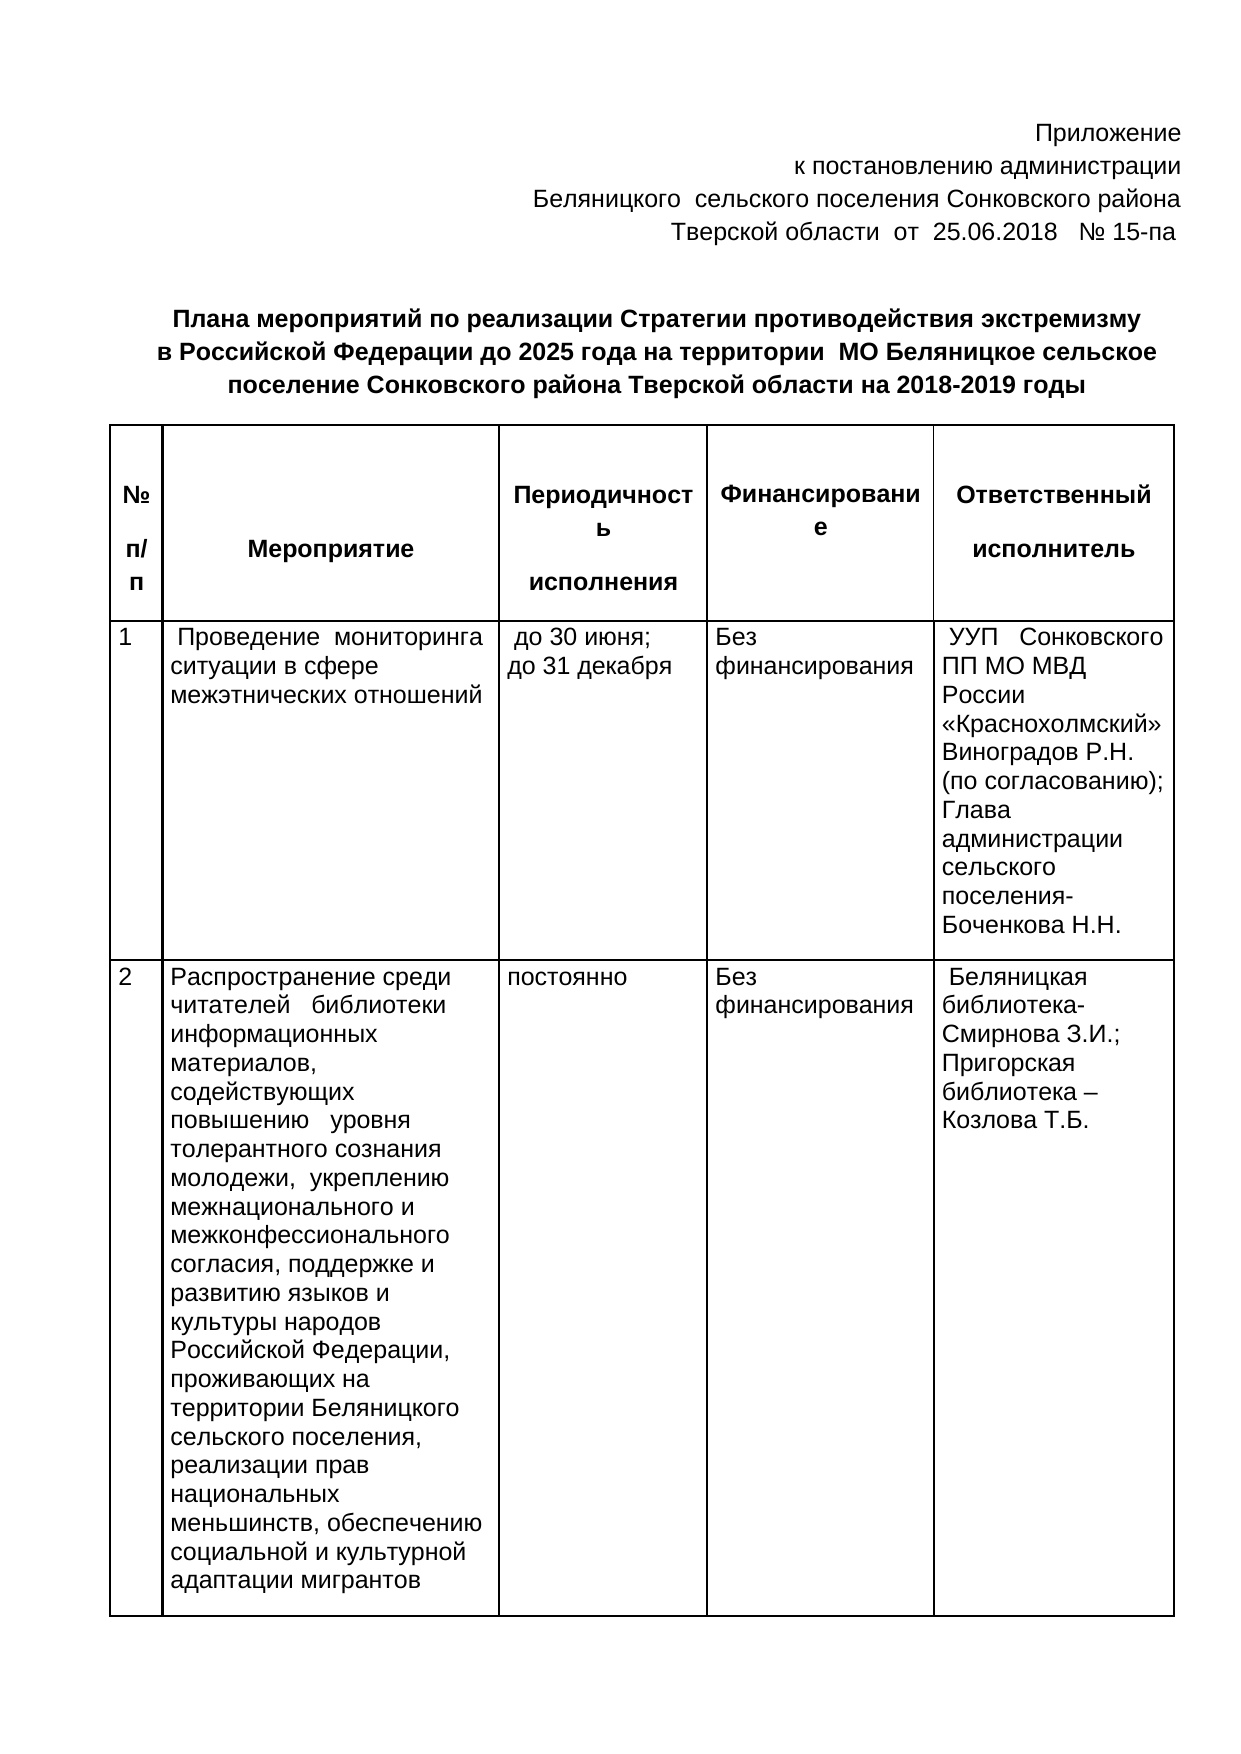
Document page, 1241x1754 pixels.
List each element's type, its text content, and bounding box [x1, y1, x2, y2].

table_cell Без финансирования [708, 961, 933, 1615]
table_cell Без финансирования [708, 622, 933, 959]
table_header Периодичность исполнения [500, 426, 706, 620]
text Плана мероприятий по реализации Стратегии противодействия экстремизму [118, 304, 1196, 333]
table_header № п/п [111, 426, 161, 620]
table_header Финансирование [708, 426, 933, 620]
table_cell Распространение среди читателей библиотеки информационных материалов, содействующих повышению уровня толерантного сознания молодежи, укреплению межнационального и межконфессионального согласия, поддержке и развитию языков и культуры народов Российской Федерации, проживающих на территории Беляницкого сельского поселения, реализации прав национальных меньшинств, обеспечению социальной и культурной адаптации мигрантов [164, 961, 498, 1615]
text Тверской области от 25.06.2018 № 15-па [118, 217, 1181, 246]
table_cell УУП Сонковского ПП МО МВД России «Краснохолмский» Виноградов Р.Н. (по согласованию); Глава администрации сельского поселения-Боченкова Н.Н. [935, 622, 1173, 959]
table_header Мероприятие [164, 426, 498, 620]
table_cell Проведение мониторинга ситуации в сфере межэтнических отношений [164, 622, 498, 959]
text Приложение [118, 118, 1181, 147]
text в Российской Федерации до 2025 года на территории МО Беляницкое сельское поселение Сонковского района Тверской области на 2018-2019 годы [118, 337, 1196, 399]
table_cell Беляницкая библиотека-Смирнова З.И.; Пригорская библиотека – Козлова Т.Б. [935, 961, 1173, 1615]
table_cell 1 [111, 622, 161, 959]
table_cell до 30 июня; до 31 декабря [500, 622, 706, 959]
table_header Ответственный исполнитель [934, 426, 1173, 620]
text к постановлению администрации [118, 151, 1181, 180]
text Беляницкого сельского поселения Сонковского района [118, 184, 1181, 213]
table_cell постоянно [500, 961, 706, 1615]
table_cell 2 [111, 961, 161, 1615]
